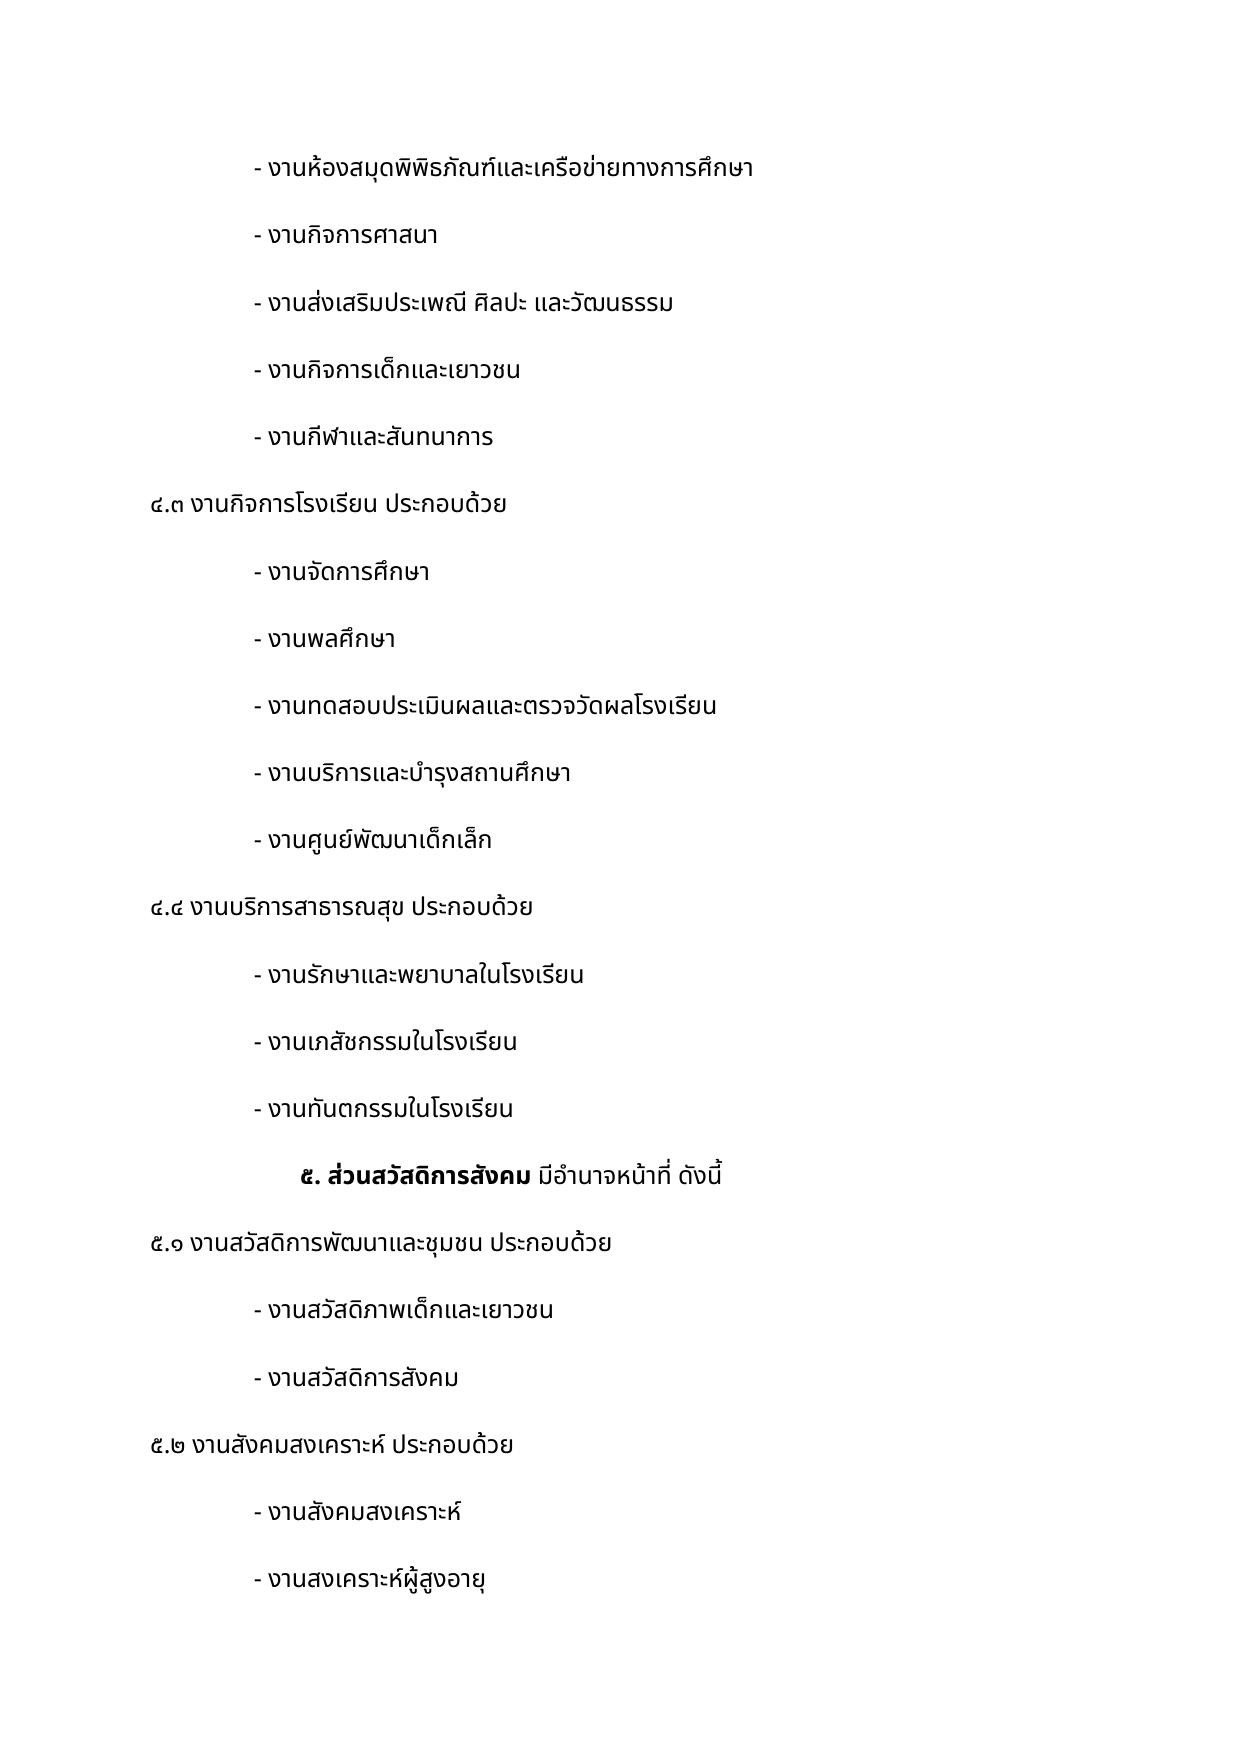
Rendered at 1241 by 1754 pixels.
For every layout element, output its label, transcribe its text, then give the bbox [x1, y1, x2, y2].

text - งานกีฬาและสันทนาการ [253, 419, 1090, 457]
text - งานทดสอบประเมินผลและตรวจวัดผลโรงเรียน [253, 687, 1090, 726]
text ๔.๓ งานกิจการโรงเรียน ประกอบด้วย [150, 486, 1090, 524]
text - งานกิจการเด็กและเยาวชน [253, 352, 1090, 389]
text - งานกิจการศาสนา [253, 217, 1090, 255]
text - งานสงเคราะห์ผู้สูงอายุ [253, 1561, 1090, 1599]
text - งานสวัสดิภาพเด็กและเยาวชน [253, 1292, 1090, 1330]
text - งานจัดการศึกษา [253, 553, 1090, 591]
text - งานสังคมสงเคราะห์ [253, 1494, 1090, 1532]
text - งานเภสัชกรรมในโรงเรียน [253, 1023, 1090, 1061]
text - งานรักษาและพยาบาลในโรงเรียน [253, 956, 1090, 994]
text - งานบริการและบำรุงสถานศึกษา [253, 755, 1090, 793]
text - งานศูนย์พัฒนาเด็กเล็ก [253, 822, 1090, 860]
text - งานพลศึกษา [253, 620, 1090, 658]
text - งานทันตกรรมในโรงเรียน [253, 1091, 1090, 1129]
text ๕. ส่วนสวัสดิการสังคม มีอำนาจหน้าที่ ดังนี้ [225, 1158, 1090, 1196]
text ๔.๔ งานบริการสาธารณสุข ประกอบด้วย [150, 889, 1090, 927]
text ๕.๑ งานสวัสดิการพัฒนาและชุมชน ประกอบด้วย [150, 1225, 1090, 1263]
text ๕.๒ งานสังคมสงเคราะห์ ประกอบด้วย [150, 1427, 1090, 1464]
text - งานสวัสดิการสังคม [253, 1359, 1090, 1397]
text - งานห้องสมุดพิพิธภัณฑ์และเครือข่ายทางการศึกษา [253, 150, 1090, 188]
text - งานส่งเสริมประเพณี ศิลปะ และวัฒนธรรม [253, 284, 1090, 322]
